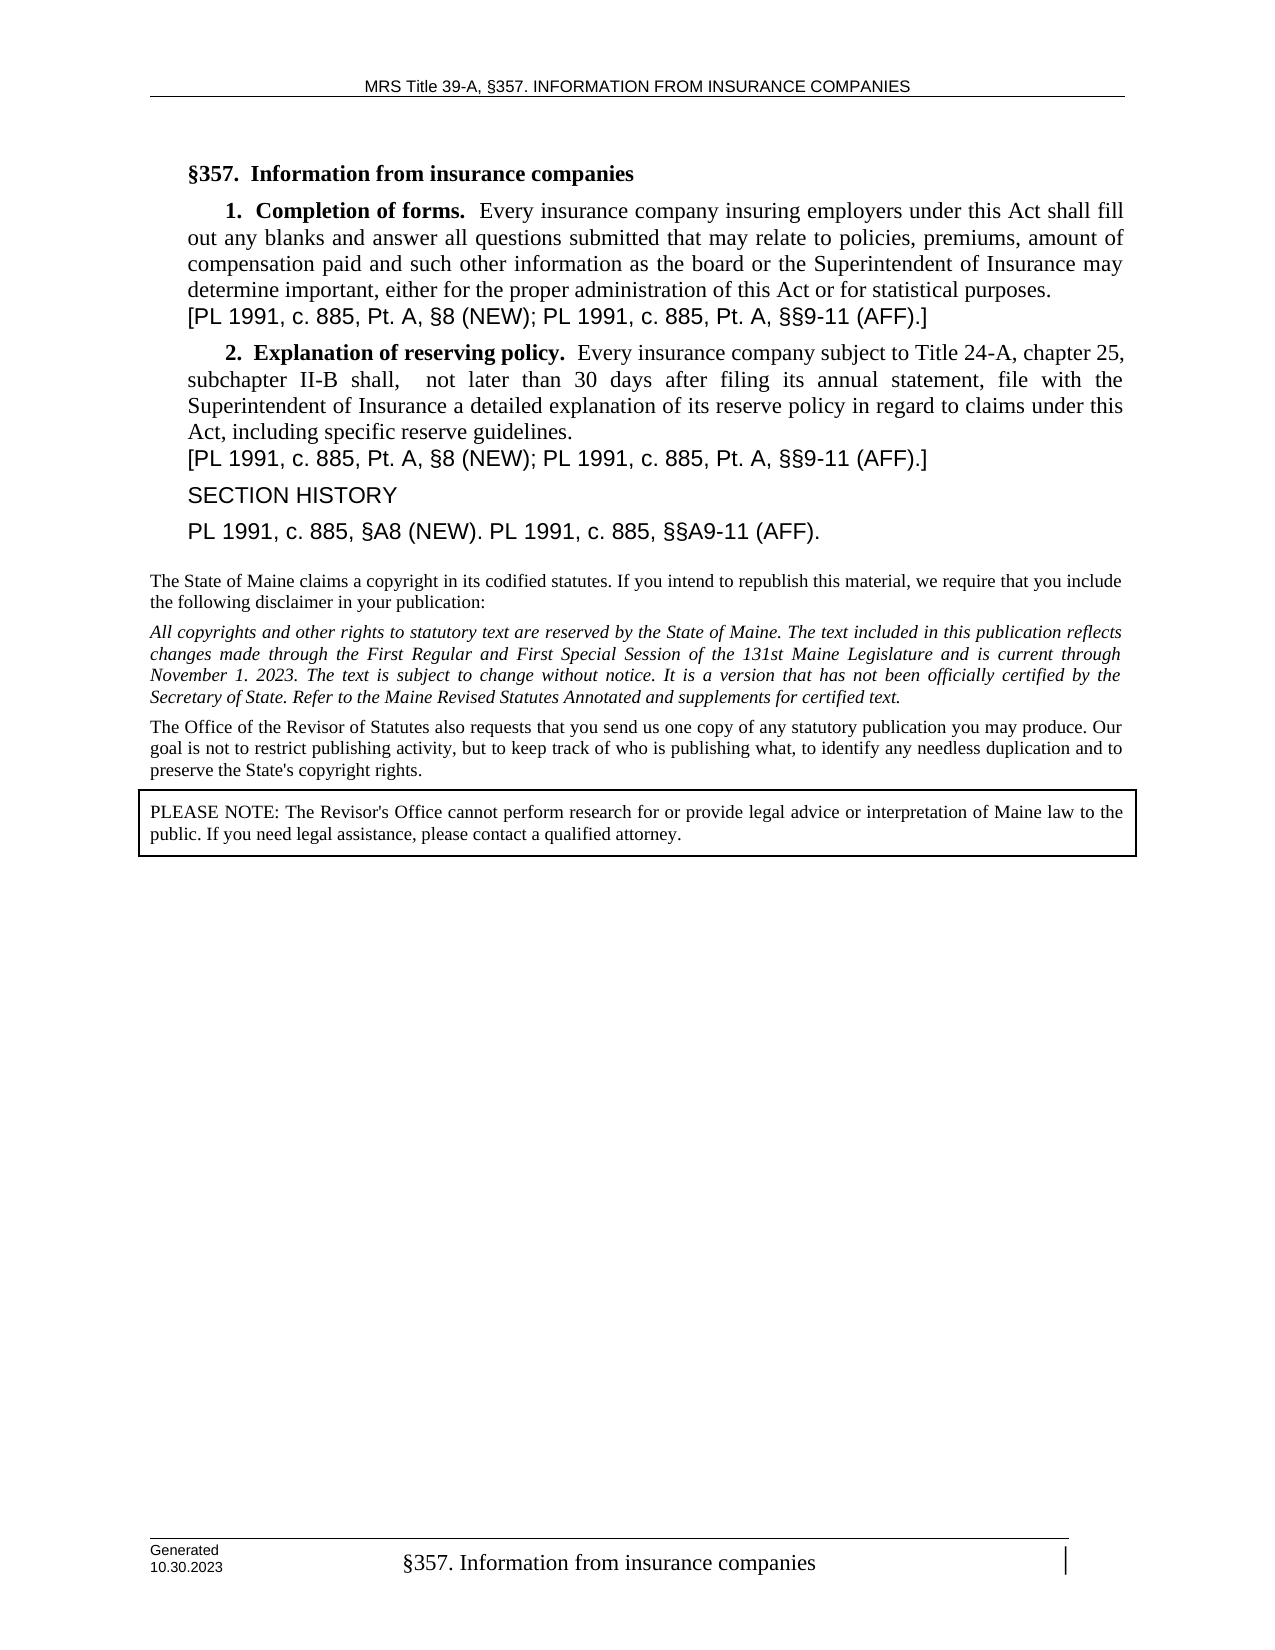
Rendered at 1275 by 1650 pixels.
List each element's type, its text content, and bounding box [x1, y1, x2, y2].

text SECTION HISTORY [187, 482, 1125, 508]
text PLEASE NOTE: The Revisor's Office cannot perform research for or provide legal advice or interpretation of Maine law to the public. If you need legal assistance, please contact a qualified attorney. [140, 791, 1135, 855]
text The Office of the Revisor of Statutes also requests that you send us one copy of any statutory publication you may produce. Our goal is not to restrict publishing activity, but to keep track of who is publishing what, to identify any needless duplication and to preserve the State's copyright rights. [150, 716, 1125, 780]
text PL 1991, c. 885, §A8 (NEW). PL 1991, c. 885, §§A9-11 (AFF). [187, 518, 1125, 545]
text The State of Maine claims a copyright in its codified statutes. If you intend to republish this material, we require that you include the following disclaimer in your publication: [150, 570, 1125, 613]
text [PL 1991, c. 885, Pt. A, §8 (NEW); PL 1991, c. 885, Pt. A, §§9-11 (AFF).] [187, 445, 1125, 471]
text §357. Information from insurance companies [187, 160, 1125, 187]
text 1. Completion of forms. Every insurance company insuring employers under this Act shall fill out any blanks and answer all questions submitted that may relate to policies, premiums, amount of compensation paid and such other information as the board or the Superintendent of Insurance may determine important, either for the proper administration of this Act or for statistical purposes. [187, 197, 1125, 303]
text [PL 1991, c. 885, Pt. A, §8 (NEW); PL 1991, c. 885, Pt. A, §§9-11 (AFF).] [187, 303, 1125, 329]
text All copyrights and other rights to statutory text are reserved by the State of Maine. The text included in this publication reflects changes made through the First Regular and First Special Session of the 131st Maine Legislature and is current through November 1. 2023 . The text is subject to change without notice. It is a version that has not been officially certified by the Secretary of State. Refer to the Maine Revised Statutes Annotated and supplements for certified text. [150, 621, 1125, 707]
text 2. Explanation of reserving policy. Every insurance company subject to Title 24‑A, chapter 25, subchapter II‑B shall, not later than 30 days after filing its annual statement, file with the Superintendent of Insurance a detailed explanation of its reserve policy in regard to claims under this Act, including specific reserve guidelines. [187, 339, 1125, 445]
